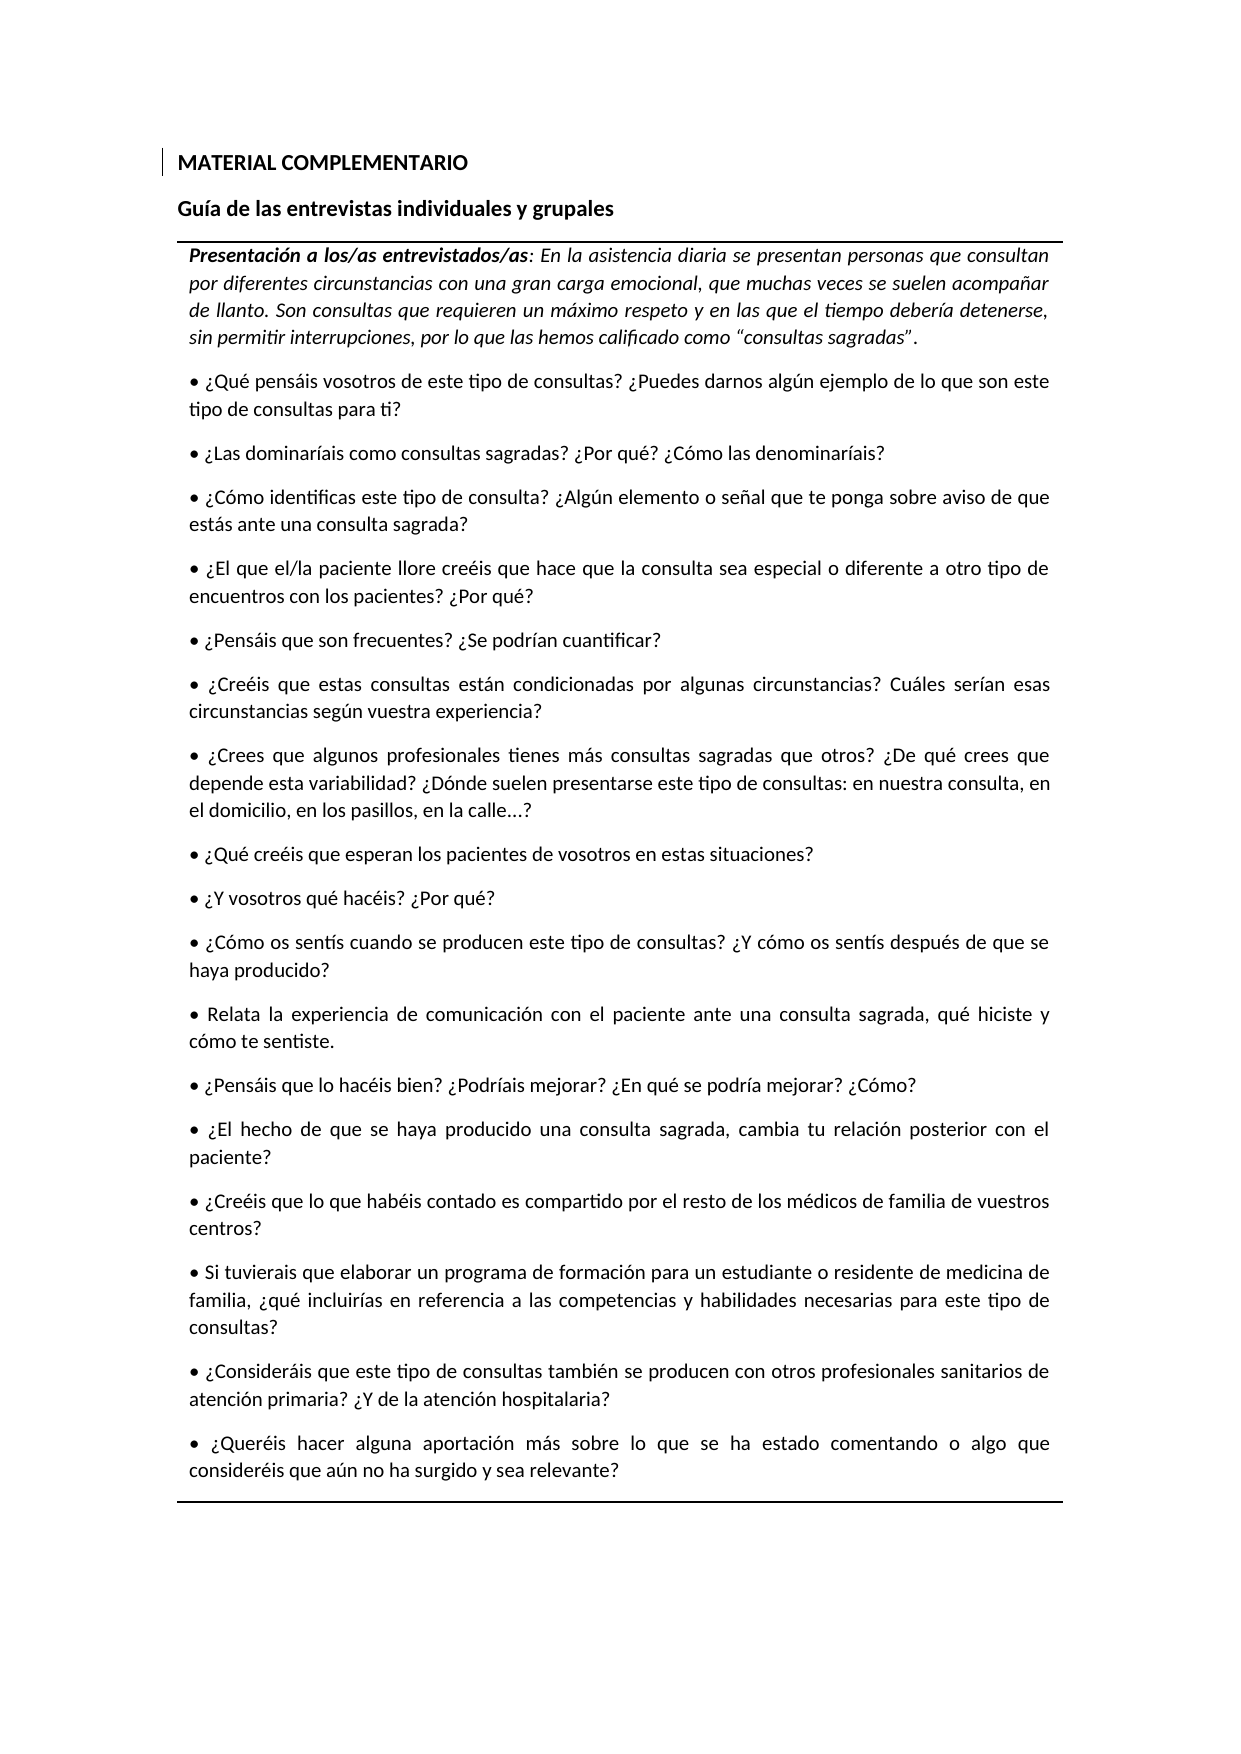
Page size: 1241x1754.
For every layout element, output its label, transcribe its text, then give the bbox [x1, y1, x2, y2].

table_header Presentación a los/as entrevistados/as: En la asistencia diaria se presentan personas que consultan por diferentes circunstancias con una gran carga emocional, que muchas veces se suelen acompañar de llanto. Son consultas que requieren un máximo respeto y en las que el tiempo debería detenerse, sin permitir interrupciones, por lo que las hemos calificado como “consultas sagradas”. • ¿Qué pensáis vosotros de este tipo de consultas? ¿Puedes darnos algún ejemplo de lo que son este tipo de consultas para ti? • ¿Las dominaríais como consultas sagradas? ¿Por qué? ¿Cómo las denominaríais? • ¿Cómo identificas este tipo de consulta? ¿Algún elemento o señal que te ponga sobre aviso de que estás ante una consulta sagrada? • ¿El que el/la paciente llore creéis que hace que la consulta sea especial o diferente a otro tipo de encuentros con los pacientes? ¿Por qué? • ¿Pensáis que son frecuentes? ¿Se podrían cuantificar? • ¿Creéis que estas consultas están condicionadas por algunas circunstancias? Cuáles serían esas circunstancias según vuestra experiencia? • ¿Crees que algunos profesionales tienes más consultas sagradas que otros? ¿De qué crees que depende esta variabilidad? ¿Dónde suelen presentarse este tipo de consultas: en nuestra consulta, en el domicilio, en los pasillos, en la calle...? • ¿Qué creéis que esperan los pacientes de vosotros en estas situaciones? • ¿Y vosotros qué hacéis? ¿Por qué? • ¿Cómo os sentís cuando se producen este tipo de consultas? ¿Y cómo os sentís después de que se haya producido? • Relata la experiencia de comunicación con el paciente ante una consulta sagrada, qué hiciste y cómo te sentiste. • ¿Pensáis que lo hacéis bien? ¿Podríais mejorar? ¿En qué se podría mejorar? ¿Cómo? • ¿El hecho de que se haya producido una consulta sagrada, cambia tu relación posterior con el paciente? • ¿Creéis que lo que habéis contado es compartido por el resto de los médicos de familia de vuestros centros? • Si tuvierais que elaborar un programa de formación para un estudiante o residente de medicina de familia, ¿qué incluirías en referencia a las competencias y habilidades necesarias para este tipo de consultas? • ¿Consideráis que este tipo de consultas también se producen con otros profesionales sanitarios de atención primaria? ¿Y de la atención hospitalaria? • ¿Queréis hacer alguna aportación más sobre lo que se ha estado comentando o algo que consideréis que aún no ha surgido y sea relevante? [177, 243, 1063, 1501]
text MATERIAL COMPLEMENTARIO [177, 148, 1063, 176]
text Guía de las entrevistas individuales y grupales [177, 194, 1063, 222]
